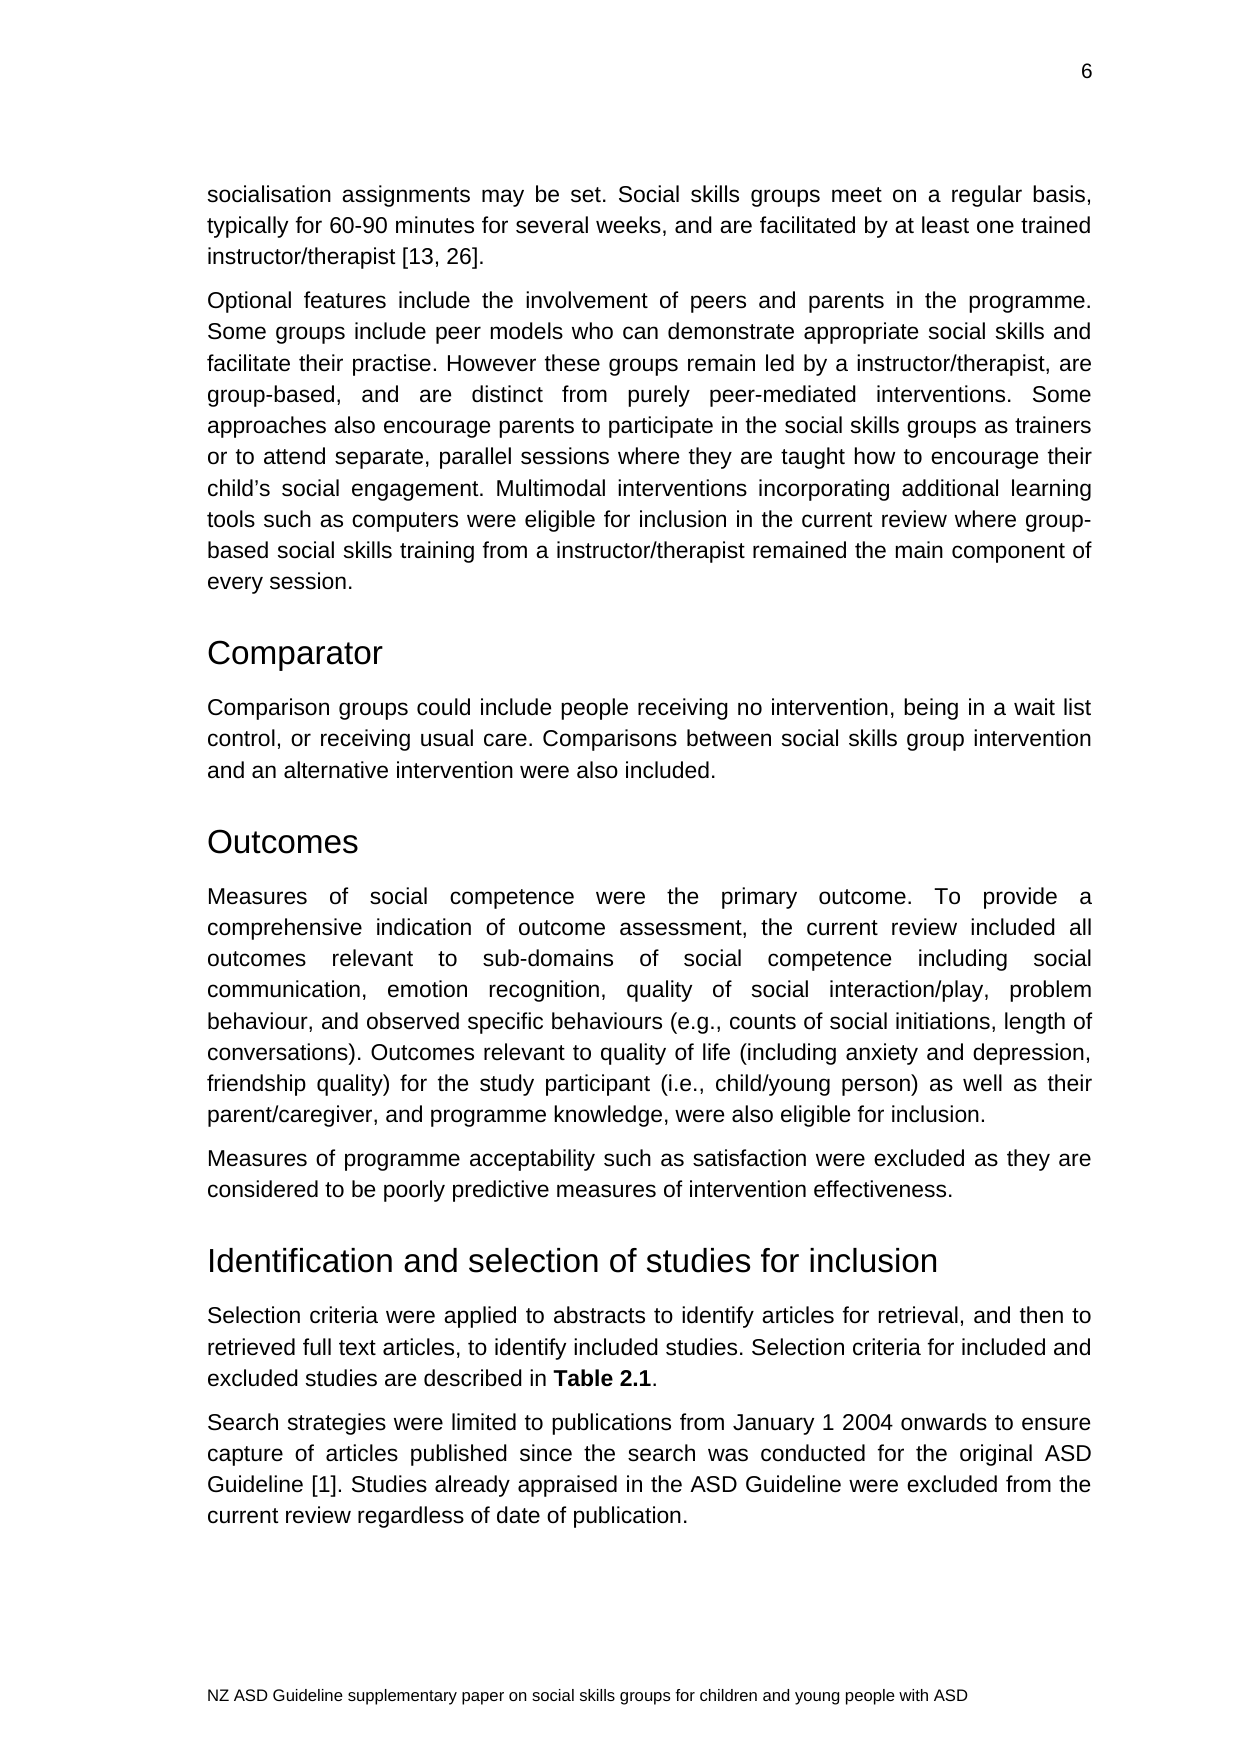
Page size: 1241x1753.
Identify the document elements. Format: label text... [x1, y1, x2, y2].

text Selection criteria were applied to abstracts to identify articles for retrieval, and then to retrieved full text articles, to identify included studies. Selection criteria for included and excluded studies are described in Table 2.1. [207, 1299, 1092, 1392]
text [207, 177, 1092, 271]
subtitle Outcomes [207, 822, 1092, 860]
text Comparison groups could include people receiving no intervention, being in a wait list control, or receiving usual care. Comparisons between social skills group intervention and an alternative intervention were also included. [207, 691, 1092, 784]
text Measures of programme acceptability such as satisfaction were excluded as they are considered to be poorly predictive measures of intervention effectiveness. [207, 1142, 1092, 1204]
text Measures of social competence were the primary outcome. To provide a comprehensive indication of outcome assessment, the current review included all outcomes relevant to sub-domains of social competence including social communication, emotion recognition, quality of social interaction/play, problem behaviour, and observed specific behaviours (e.g., counts of social initiations, length of conversations). Outcomes relevant to quality of life (including anxiety and depression, friendship quality) for the study participant (i.e., child/young person) as well as their parent/caregiver, and programme knowledge, were also eligible for inclusion. [207, 879, 1092, 1129]
subtitle Identification and selection of studies for inclusion [207, 1242, 1092, 1280]
subtitle Comparator [207, 633, 1092, 672]
text Search strategies were limited to publications from January 1 2004 onwards to ensure capture of articles published since the search was conducted for the original ASD Guideline [1]. Studies already appraised in the ASD Guideline were excluded from the current review regardless of date of publication. [207, 1405, 1092, 1530]
text Optional features include the involvement of peers and parents in the programme. Some groups include peer models who can demonstrate appropriate social skills and facilitate their practise. However these groups remain led by a instructor/therapist, are group-based, and are distinct from purely peer-mediated interventions. Some approaches also encourage parents to participate in the social skills groups as trainers or to attend separate, parallel sessions where they are taught how to encourage their child’s social engagement. Multimodal interventions incorporating additional learning tools such as computers were eligible for inclusion in the current review where group-based social skills training from a instructor/therapist remained the main component of every session. [207, 283, 1092, 596]
